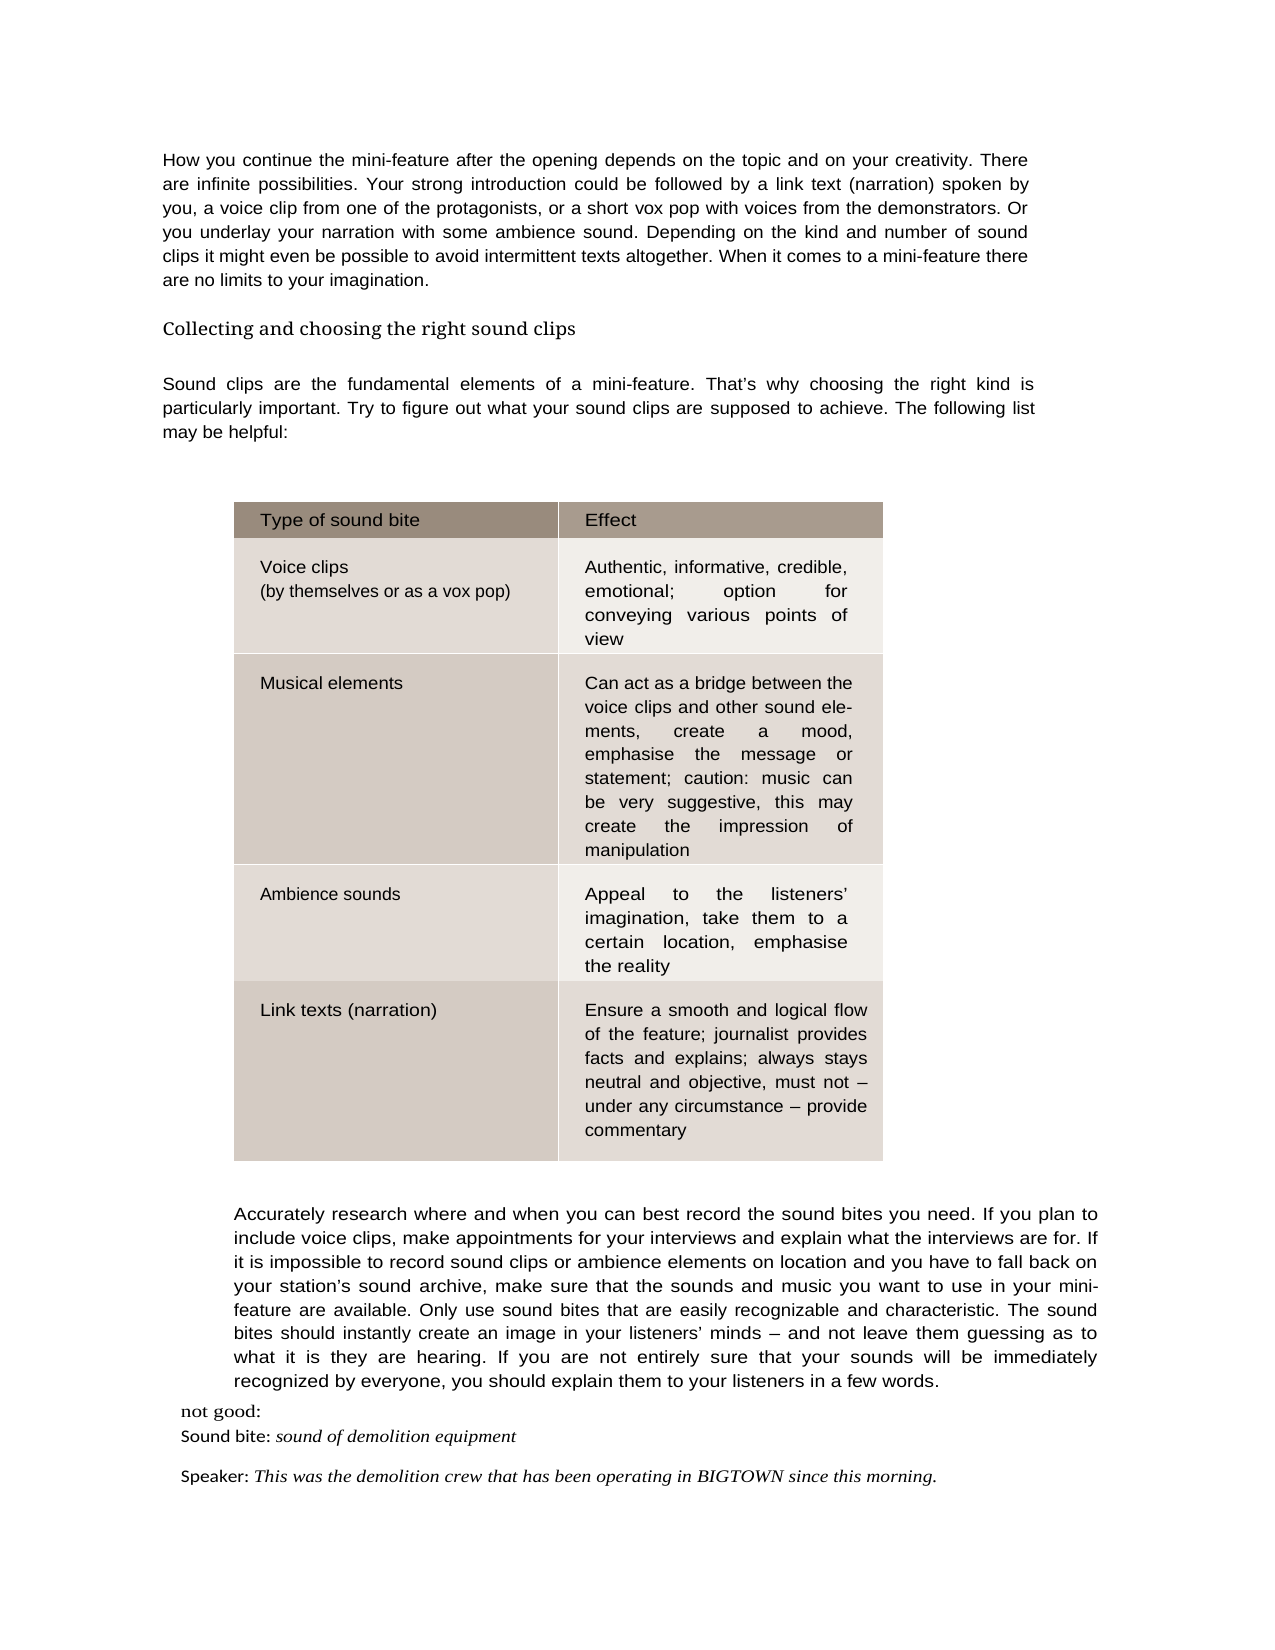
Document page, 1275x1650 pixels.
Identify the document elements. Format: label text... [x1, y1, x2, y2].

text Collecting and choosing the right sound clips [162, 317, 1125, 341]
text Sound clips are the fundamental elements of a mini-feature. That’s why choosing the right kind is particularly important. Try to figure out what your sound clips are supposed to achieve. The following list may be helpful: [162, 374, 1035, 442]
table_cell Voice clips (by themselves or as a vox pop) [234, 538, 558, 653]
table_header Effect [559, 502, 883, 538]
text Accurately research where and when you can best record the sound bites you need. If you plan to include voice clips, make appointments for your interviews and explain what the interviews are for. If it is impossible to record sound clips or ambience elements on location and you have to fall back on your station’s sound archive, make sure that the sounds and music you want to use in your mini-feature are available. Only use sound bites that are easily recognizable and characteristic. The sound bites should instantly create an image in your listeners’ minds – and not leave them guessing as to what it is they are hearing. If you are not entirely sure that your sounds will be immediately recognized by everyone, you should explain them to your listeners in a few words. [234, 1204, 1098, 1391]
text How you continue the mini-feature after the opening depends on the topic and on your creativity. There are infinite possibilities. Your strong introduction could be followed by a link text (narration) spoken by you, a voice clip from one of the protagonists, or a short vox pop with voices from the demonstrators. Or you underlay your narration with some ambience sound. Depending on the kind and number of sound clips it might even be possible to avoid intermittent texts altogether. When it comes to a mini-feature there are no limits to your imagination. [162, 150, 1029, 290]
table_cell Appeal to the listeners’ imagination, take them to a certain location, emphasise the reality [559, 865, 883, 981]
table_cell Ambience sounds [234, 865, 558, 981]
table_cell Link texts (narration) [234, 981, 558, 1161]
table_cell Ensure a smooth and logical flow of the feature; journalist provides facts and explains; always stays neutral and objective, must not – under any circumstance – provide commentary [559, 981, 883, 1161]
text not good: [181, 1401, 1125, 1421]
table_cell Can act as a bridge between the voice clips and other sound ele- ments, create a mood, emphasise the message or statement; caution: music can be very suggestive, this may create the impression of manipulation [559, 654, 883, 864]
table_header Type of sound bite [234, 502, 558, 538]
table_cell Musical elements [234, 654, 558, 864]
text Speaker: This was the demolition crew that has been operating in BIGTOWN since this morning. [181, 1465, 1035, 1487]
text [181, 1425, 1125, 1447]
table_cell Authentic, informative, credible, emotional; option for conveying various points of view [559, 538, 883, 653]
